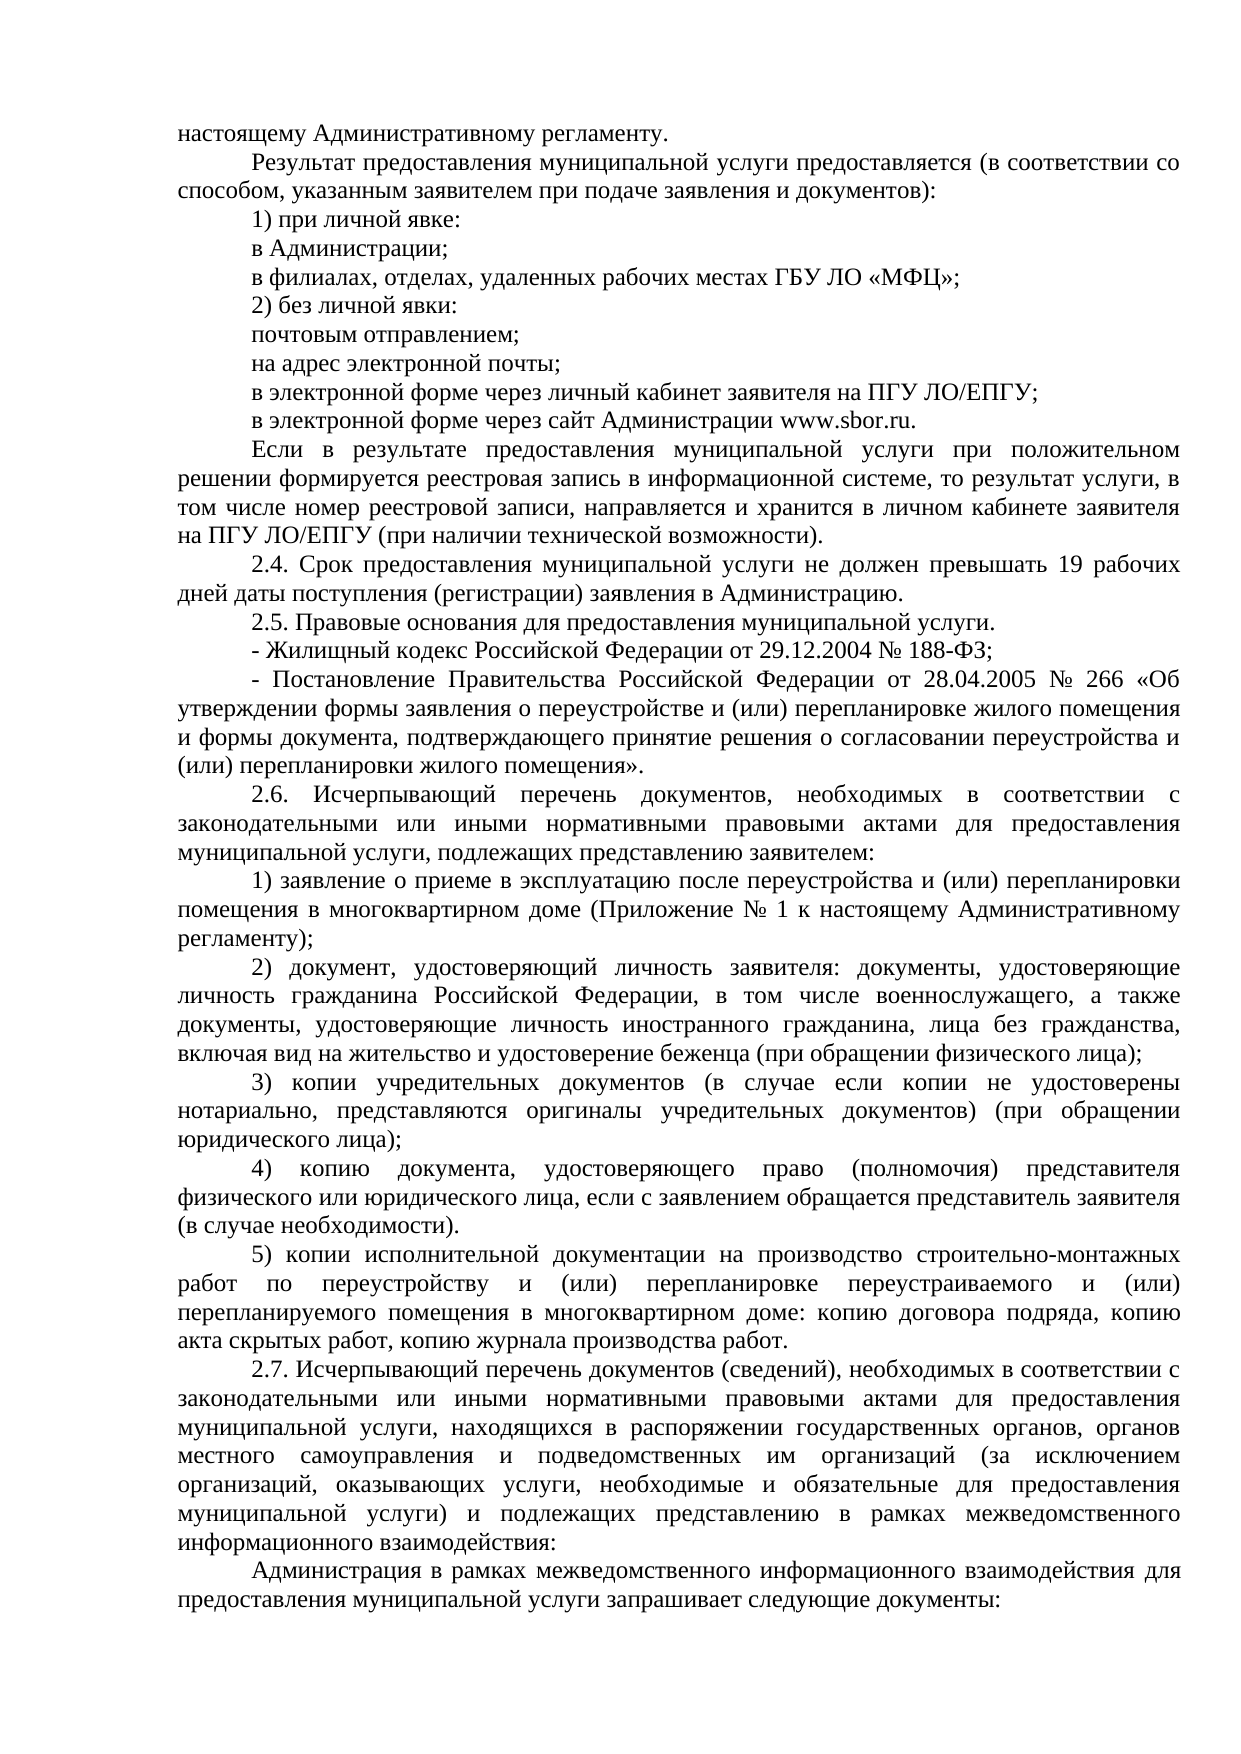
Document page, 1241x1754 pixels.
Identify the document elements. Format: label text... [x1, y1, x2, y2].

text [177, 118, 1181, 147]
text 2.4. Срок предоставления муниципальной услуги не должен превышать 19 рабочих дней даты поступления (регистрации) заявления в Администрацию. [177, 549, 1181, 607]
text на адрес электронной почты; [177, 348, 1181, 377]
text - Постановление Правительства Российской Федерации от 28.04.2005 № 266 «Об утверждении формы заявления о переустройстве и (или) перепланировке жилого помещения и формы документа, подтверждающего принятие решения о согласовании переустройства и (или) перепланировки жилого помещения». [177, 664, 1181, 779]
text в электронной форме через сайт Администрации www.sbor.ru. [177, 406, 1181, 434]
text 2.7. Исчерпывающий перечень документов (сведений), необходимых в соответствии с законодательными или иными нормативными правовыми актами для предоставления муниципальной услуги, находящихся в распоряжении государственных органов, органов местного самоуправления и подведомственных им организаций (за исключением организаций, оказывающих услуги, необходимые и обязательные для предоставления муниципальной услуги) и подлежащих представлению в рамках межведомственного информационного взаимодействия: [177, 1354, 1181, 1556]
text в электронной форме через личный кабинет заявителя на ПГУ ЛО/ЕПГУ; [177, 377, 1181, 406]
text 2) без личной явки: [177, 291, 1181, 319]
text 3) копии учредительных документов (в случае если копии не удостоверены нотариально, представляются оригиналы учредительных документов) (при обращении юридического лица); [177, 1067, 1181, 1153]
text Результат предоставления муниципальной услуги предоставляется (в соответствии со способом, указанным заявителем при подаче заявления и документов): [177, 147, 1181, 204]
text Администрация в рамках межведомственного информационного взаимодействия для предоставления муниципальной услуги запрашивает следующие документы: [177, 1556, 1181, 1613]
text в филиалах, отделах, удаленных рабочих местах ГБУ ЛО «МФЦ»; [177, 262, 1181, 291]
text 1) заявление о приеме в эксплуатацию после переустройства и (или) перепланировки помещения в многоквартирном доме (Приложение № 1 к настоящему Административному регламенту); [177, 866, 1181, 952]
text 1) при личной явке: [177, 204, 1181, 233]
text в Администрации; [177, 233, 1181, 262]
text 2.5. Правовые основания для предоставления муниципальной услуги. [177, 607, 1181, 636]
text 4) копию документа, удостоверяющего право (полномочия) представителя физического или юридического лица, если с заявлением обращается представитель заявителя (в случае необходимости). [177, 1153, 1181, 1239]
text 5) копии исполнительной документации на производство строительно-монтажных работ по переустройству и (или) перепланировке переустраиваемого и (или) перепланируемого помещения в многоквартирном доме: копию договора подряда, копию акта скрытых работ, копию журнала производства работ. [177, 1239, 1181, 1354]
text - Жилищный кодекс Российской Федерации от 29.12.2004 № 188-ФЗ; [177, 636, 1181, 664]
text почтовым отправлением; [177, 319, 1181, 348]
text 2.6. Исчерпывающий перечень документов, необходимых в соответствии с законодательными или иными нормативными правовыми актами для предоставления муниципальной услуги, подлежащих представлению заявителем: [177, 779, 1181, 866]
text 2) документ, удостоверяющий личность заявителя: документы, удостоверяющие личность гражданина Российской Федерации, в том числе военнослужащего, а также документы, удостоверяющие личность иностранного гражданина, лица без гражданства, включая вид на жительство и удостоверение беженца (при обращении физического лица); [177, 952, 1181, 1067]
text Если в результате предоставления муниципальной услуги при положительном решении формируется реестровая запись в информационной системе, то результат услуги, в том числе номер реестровой записи, направляется и хранится в личном кабинете заявителя на ПГУ ЛО/ЕПГУ (при наличии технической возможности). [177, 434, 1181, 549]
